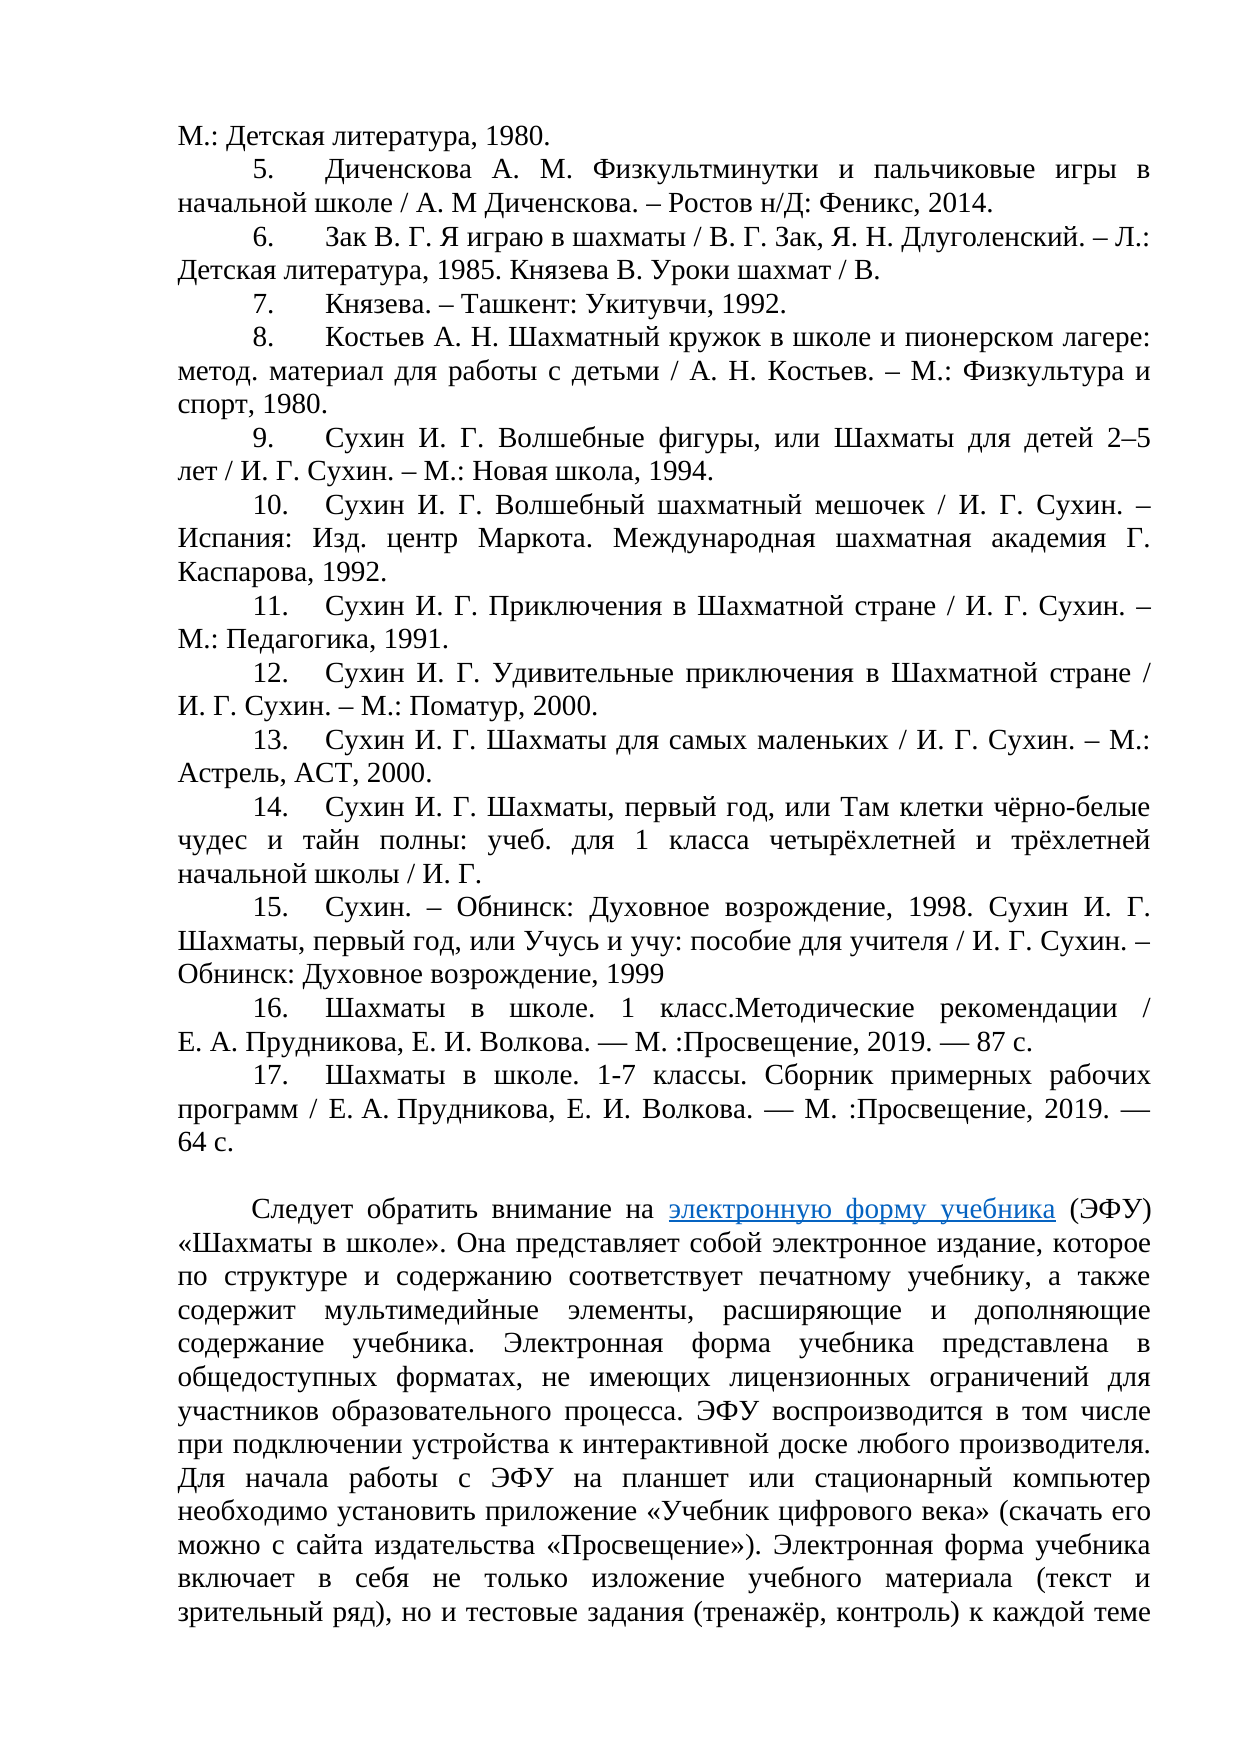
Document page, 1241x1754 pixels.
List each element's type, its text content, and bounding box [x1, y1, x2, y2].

list Сухин И. Г. Шахматы, первый год, или Там клетки чёрно-белые чудес и тайн полны: учеб. для 1 класса четырёхлетней и трёхлетней начальной школы / И. Г. [177, 789, 1152, 889]
list Зак В. Г. Я играю в шахматы / В. Г. Зак, Я. Н. Длуголенский. – Л.: Детская литература, 1985. Князева В. Уроки шахмат / В. [177, 219, 1152, 286]
list Сухин И. Г. Шахматы для самых маленьких / И. Г. Сухин. – М.: Астрель, АСТ, 2000. [177, 722, 1152, 789]
list Сухин. – Обнинск: Духовное возрождение, 1998. Сухин И. Г. Шахматы, первый год, или Учусь и учу: пособие для учителя / И. Г. Сухин. – Обнинск: Духовное возрождение, 1999 [177, 889, 1152, 990]
list Сухин И. Г. Удивительные приключения в Шахматной стране / И. Г. Сухин. – М.: Поматур, 2000. [177, 655, 1152, 722]
list Сухин И. Г. Приключения в Шахматной стране / И. Г. Сухин. – М.: Педагогика, 1991. [177, 588, 1152, 655]
list Костьев А. Н. Шахматный кружок в школе и пионерском лагере: метод. материал для работы с детьми / А. Н. Костьев. – М.: Физкультура и спорт, 1980. [177, 319, 1152, 420]
list Сухин И. Г. Волшебный шахматный мешочек / И. Г. Сухин. – Испания: Изд. центр Маркота. Международная шахматная академия Г. Каспарова, 1992. [177, 487, 1152, 588]
list Князева. – Ташкент: Укитувчи, 1992. [177, 286, 1152, 319]
list Шахматы в школе. 1 класс.Методические рекомендации / Е. А. Прудникова, Е. И. Волкова. — М. :Просвещение, 2019. — 87 с. [177, 990, 1152, 1057]
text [177, 1191, 1152, 1627]
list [177, 118, 1152, 152]
list Сухин И. Г. Волшебные фигуры, или Шахматы для детей 2–5 лет / И. Г. Сухин. – М.: Новая школа, 1994. [177, 420, 1152, 487]
list Диченскова А. М. Физкультминутки и пальчиковые игры в начальной школе / А. М Диченскова. – Ростов н/Д: Феникс, 2014. [177, 152, 1152, 219]
list Шахматы в школе. 1-7 классы. Сборник примерных рабочих программ / Е. А. Прудникова, Е. И. Волкова. — М. :Просвещение, 2019. — 64 с. [177, 1057, 1152, 1158]
